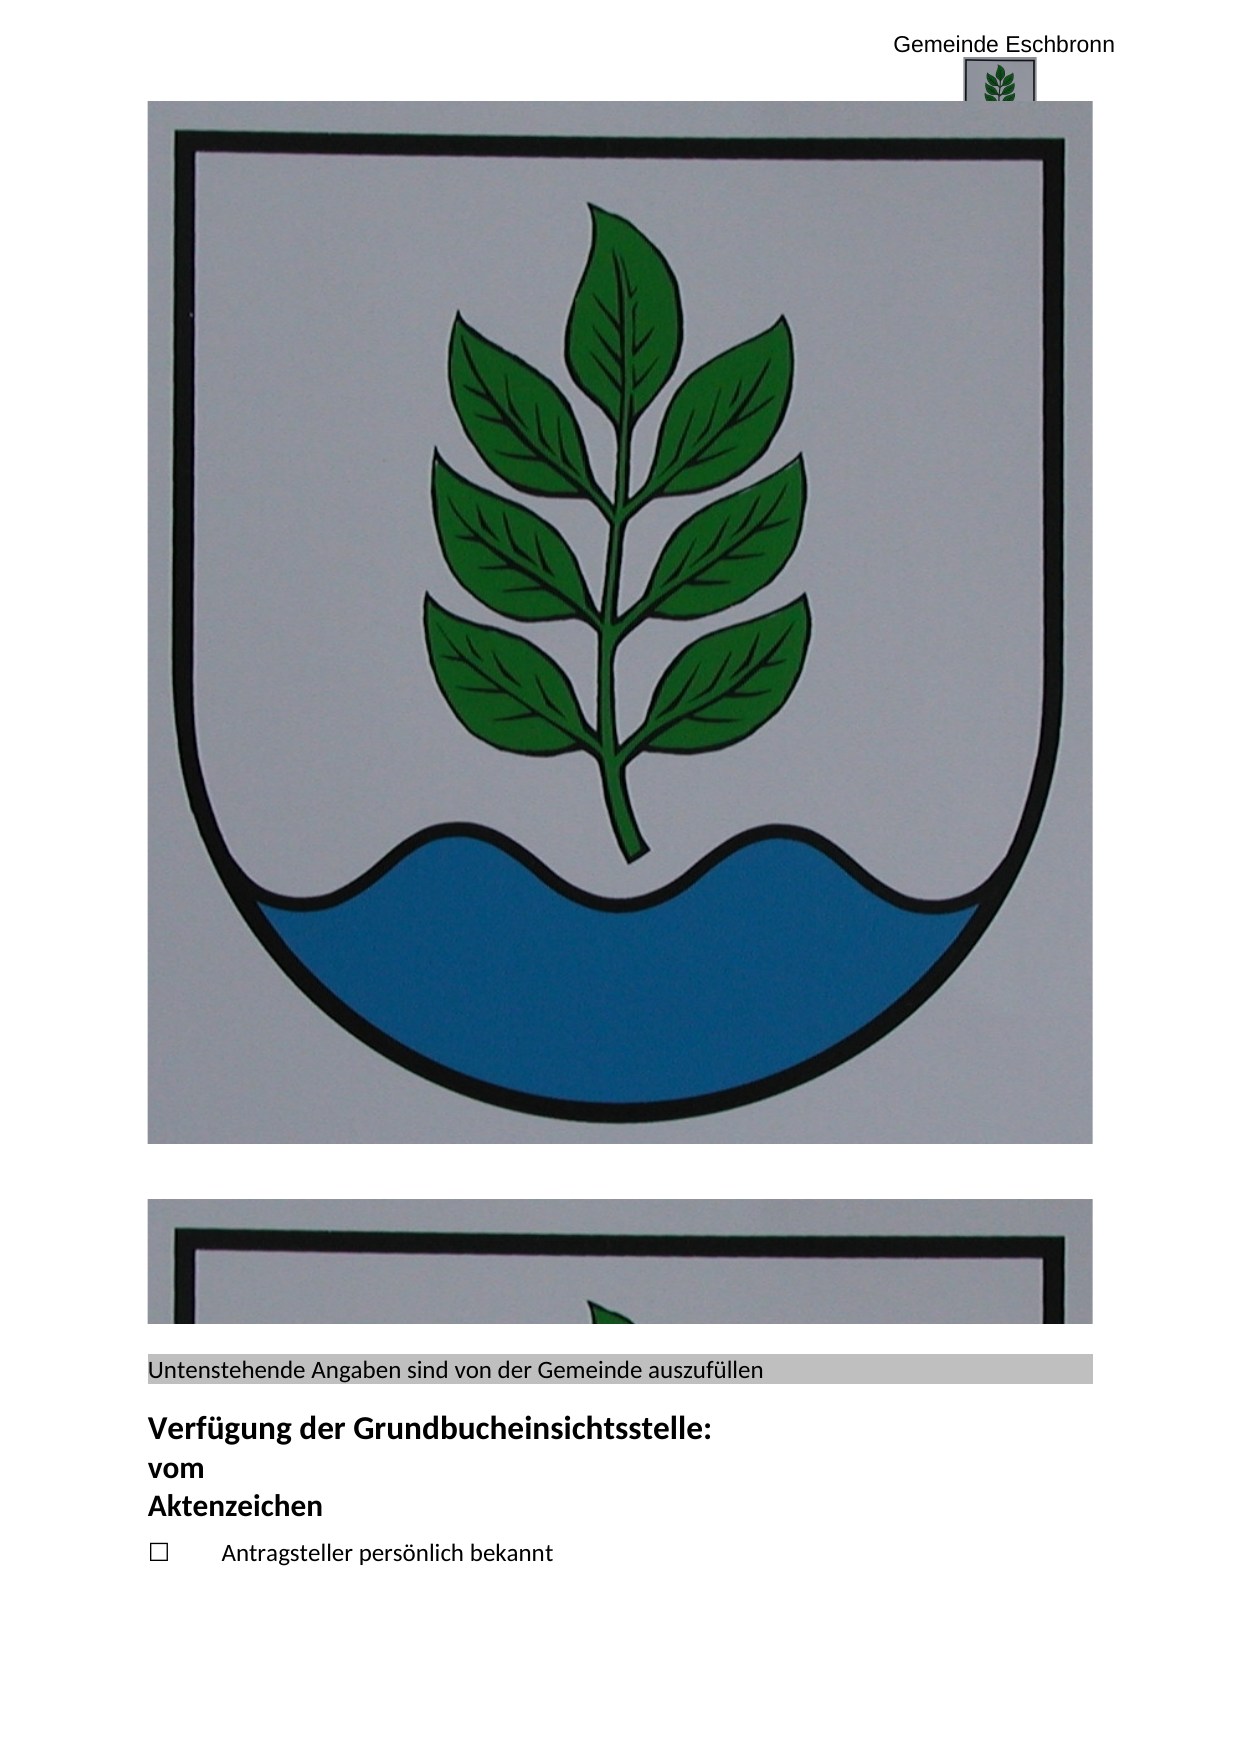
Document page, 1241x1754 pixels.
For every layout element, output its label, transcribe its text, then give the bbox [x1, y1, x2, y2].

text Antragsteller persönlich bekannt [148, 1534, 1093, 1569]
text Verfügung der Grundbucheinsichtsstelle: [148, 1407, 1093, 1448]
text Aktenzeichen [148, 1486, 1093, 1524]
picture [147, 57, 1093, 1144]
text Untenstehende Angaben sind von der Gemeinde auszufüllen [148, 1354, 1093, 1384]
text vom [148, 1448, 1093, 1486]
picture [147, 1199, 1093, 1324]
